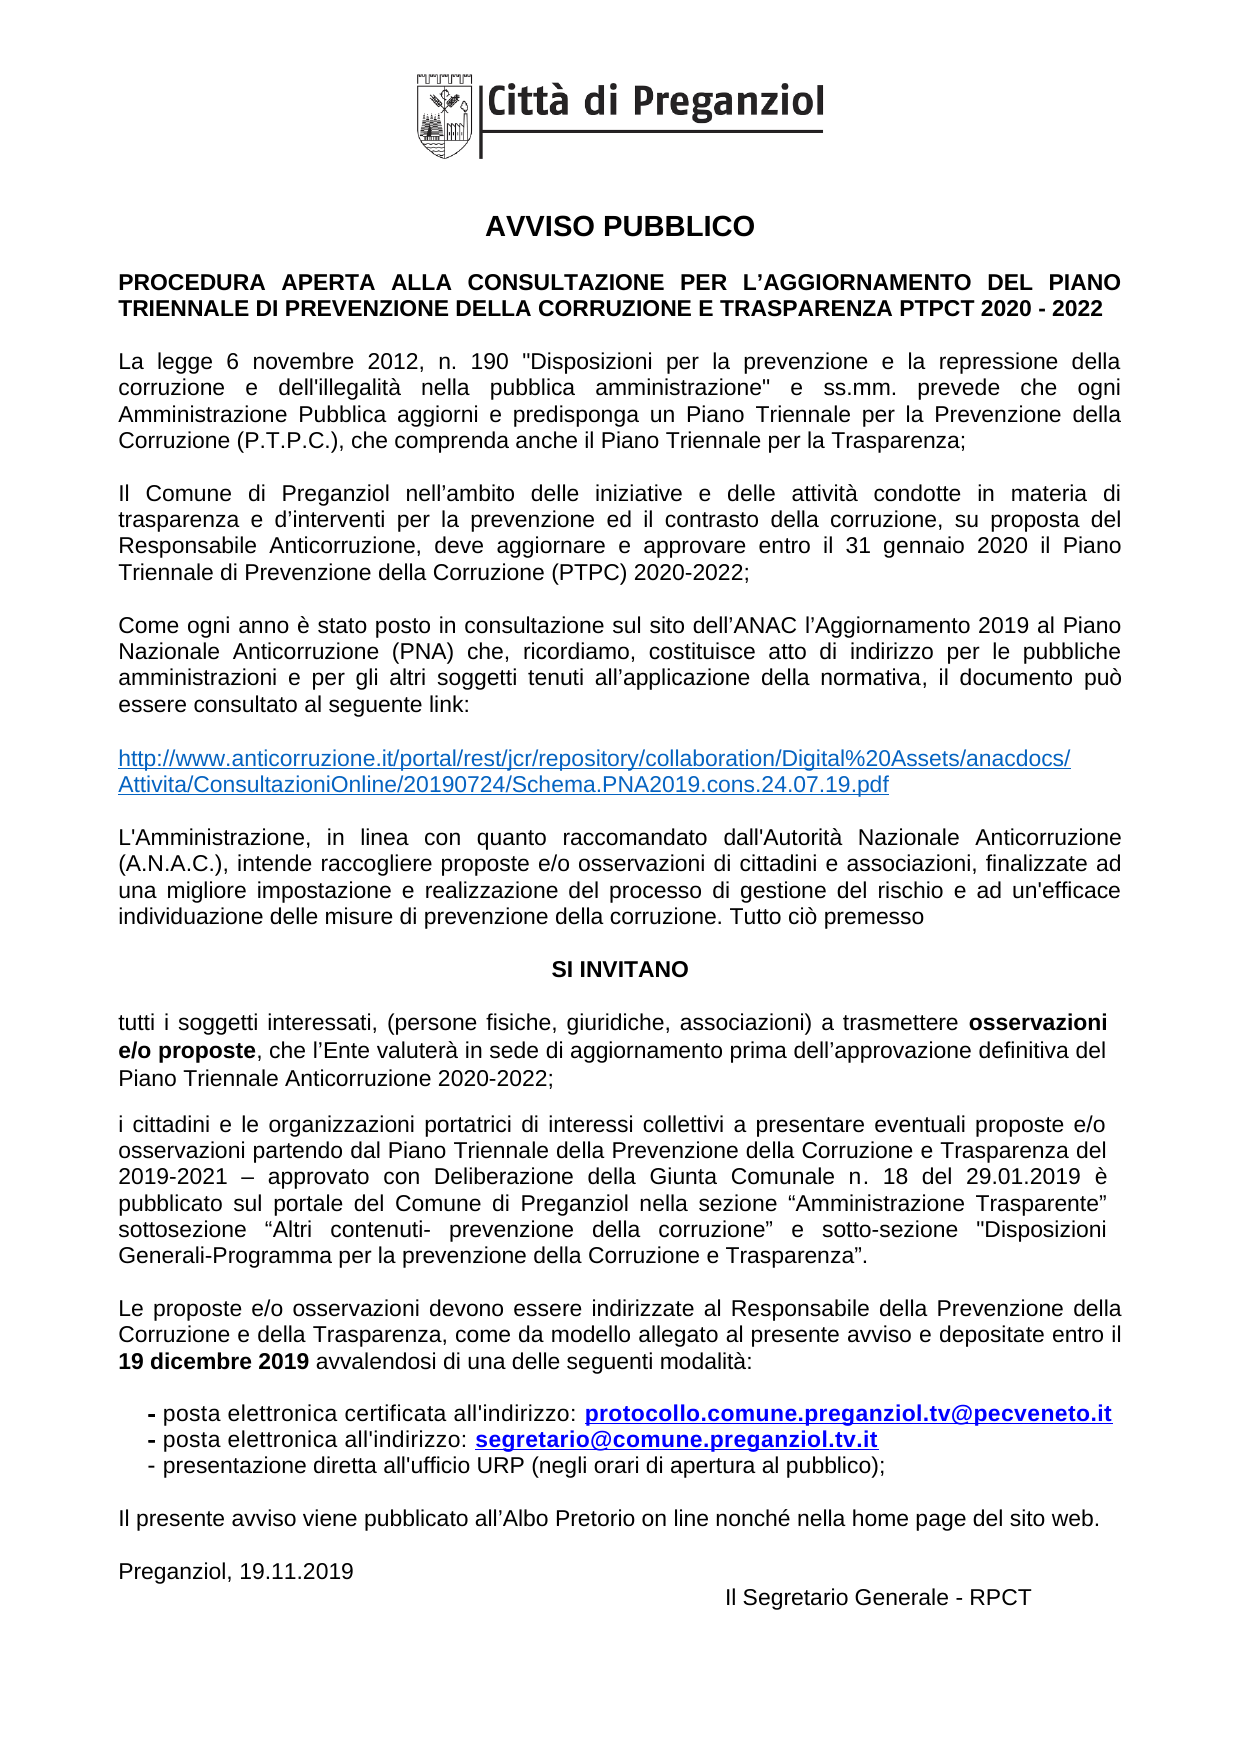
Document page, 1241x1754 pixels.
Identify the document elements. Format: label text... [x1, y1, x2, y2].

text AVVISO PUBBLICO [118, 209, 1122, 243]
text PROCEDURA APERTA ALLA CONSULTAZIONE PER L’AGGIORNAMENTO DEL PIANO TRIENNALE DI PREVENZIONE DELLA CORRUZIONE E TRASPARENZA PTPCT 2020 - 2022 [118, 269, 1122, 322]
text La legge 6 novembre 2012, n. 190 "Disposizioni per la prevenzione e la repressione della corruzione e dell'illegalità nella pubblica amministrazione" e ss.mm. prevede che ogni Amministrazione Pubblica aggiorni e predisponga un Piano Triennale per la Prevenzione della Corruzione (P.T.P.C.), che comprenda anche il Piano Triennale per la Trasparenza; [118, 348, 1122, 453]
text Il Comune di Preganziol nell’ambito delle iniziative e delle attività condotte in materia di trasparenza e d’interventi per la prevenzione ed il contrasto della corruzione, su proposta del Responsabile Anticorruzione, deve aggiornare e approvare entro il 31 gennaio 2020 il Piano Triennale di Prevenzione della Corruzione (PTPC) 2020-2022; [118, 480, 1122, 585]
picture [414, 70, 826, 163]
text tutti i soggetti interessati, (persone fisiche, giuridiche, associazioni) a trasmettere osservazioni e/o proposte, che l’Ente valuterà in sede di aggiornamento prima dell’approvazione definitiva del Piano Triennale Anticorruzione 2020-2022; [118, 1008, 1107, 1092]
text i cittadini e le organizzazioni portatrici di interessi collettivi a presentare eventuali proposte e/o osservazioni partendo dal Piano Triennale della Prevenzione della Corruzione e Trasparenza del 2019-2021 – approvato con Deliberazione della Giunta Comunale n. 18 del 29.01.2019 è pubblicato sul portale del Comune di Preganziol nella sezione “Amministrazione Trasparente” sottosezione “Altri contenuti- prevenzione della corruzione” e sotto-sezione "Disposizioni Generali-Programma per la prevenzione della Corruzione e Trasparenza”. [118, 1111, 1107, 1269]
text Il Segretario Generale - RPCT [561, 1584, 1122, 1611]
list presentazione diretta all'ufficio URP (negli orari di apertura al pubblico); [148, 1453, 1122, 1479]
list posta elettronica all'indirizzo: segretario@comune.preganziol.tv.it [148, 1427, 1122, 1453]
text L'Amministrazione, in linea con quanto raccomandato dall'Autorità Nazionale Anticorruzione (A.N.A.C.), intende raccogliere proposte e/o osservazioni di cittadini e associazioni, finalizzate ad una migliore impostazione e realizzazione del processo di gestione del rischio e ad un'efficace individuazione delle misure di prevenzione della corruzione. Tutto ciò premesso [118, 824, 1122, 929]
list posta elettronica certificata all'indirizzo: protocollo.comune.preganziol.tv@pecveneto.it [148, 1400, 1122, 1427]
text http://www.anticorruzione.it/portal/rest/jcr/repository/collaboration/Digital%20Assets/anacdocs/Attivita/ConsultazioniOnline/20190724/Schema.PNA2019.cons.24.07.19.pdf [118, 745, 1122, 798]
text Preganziol, 19.11.2019 [118, 1558, 1122, 1584]
text SI INVITANO [118, 956, 1122, 982]
text Come ogni anno è stato posto in consultazione sul sito dell’ANAC l’Aggiornamento 2019 al Piano Nazionale Anticorruzione (PNA) che, ricordiamo, costituisce atto di indirizzo per le pubbliche amministrazioni e per gli altri soggetti tenuti all’applicazione della normativa, il documento può essere consultato al seguente link: [118, 612, 1122, 717]
text Le proposte e/o osservazioni devono essere indirizzate al Responsabile della Prevenzione della Corruzione e della Trasparenza, come da modello allegato al presente avviso e depositate entro il 19 dicembre 2019 avvalendosi di una delle seguenti modalità: [118, 1295, 1122, 1374]
text Il presente avviso viene pubblicato all’Albo Pretorio on line nonché nella home page del sito web. [118, 1505, 1122, 1532]
